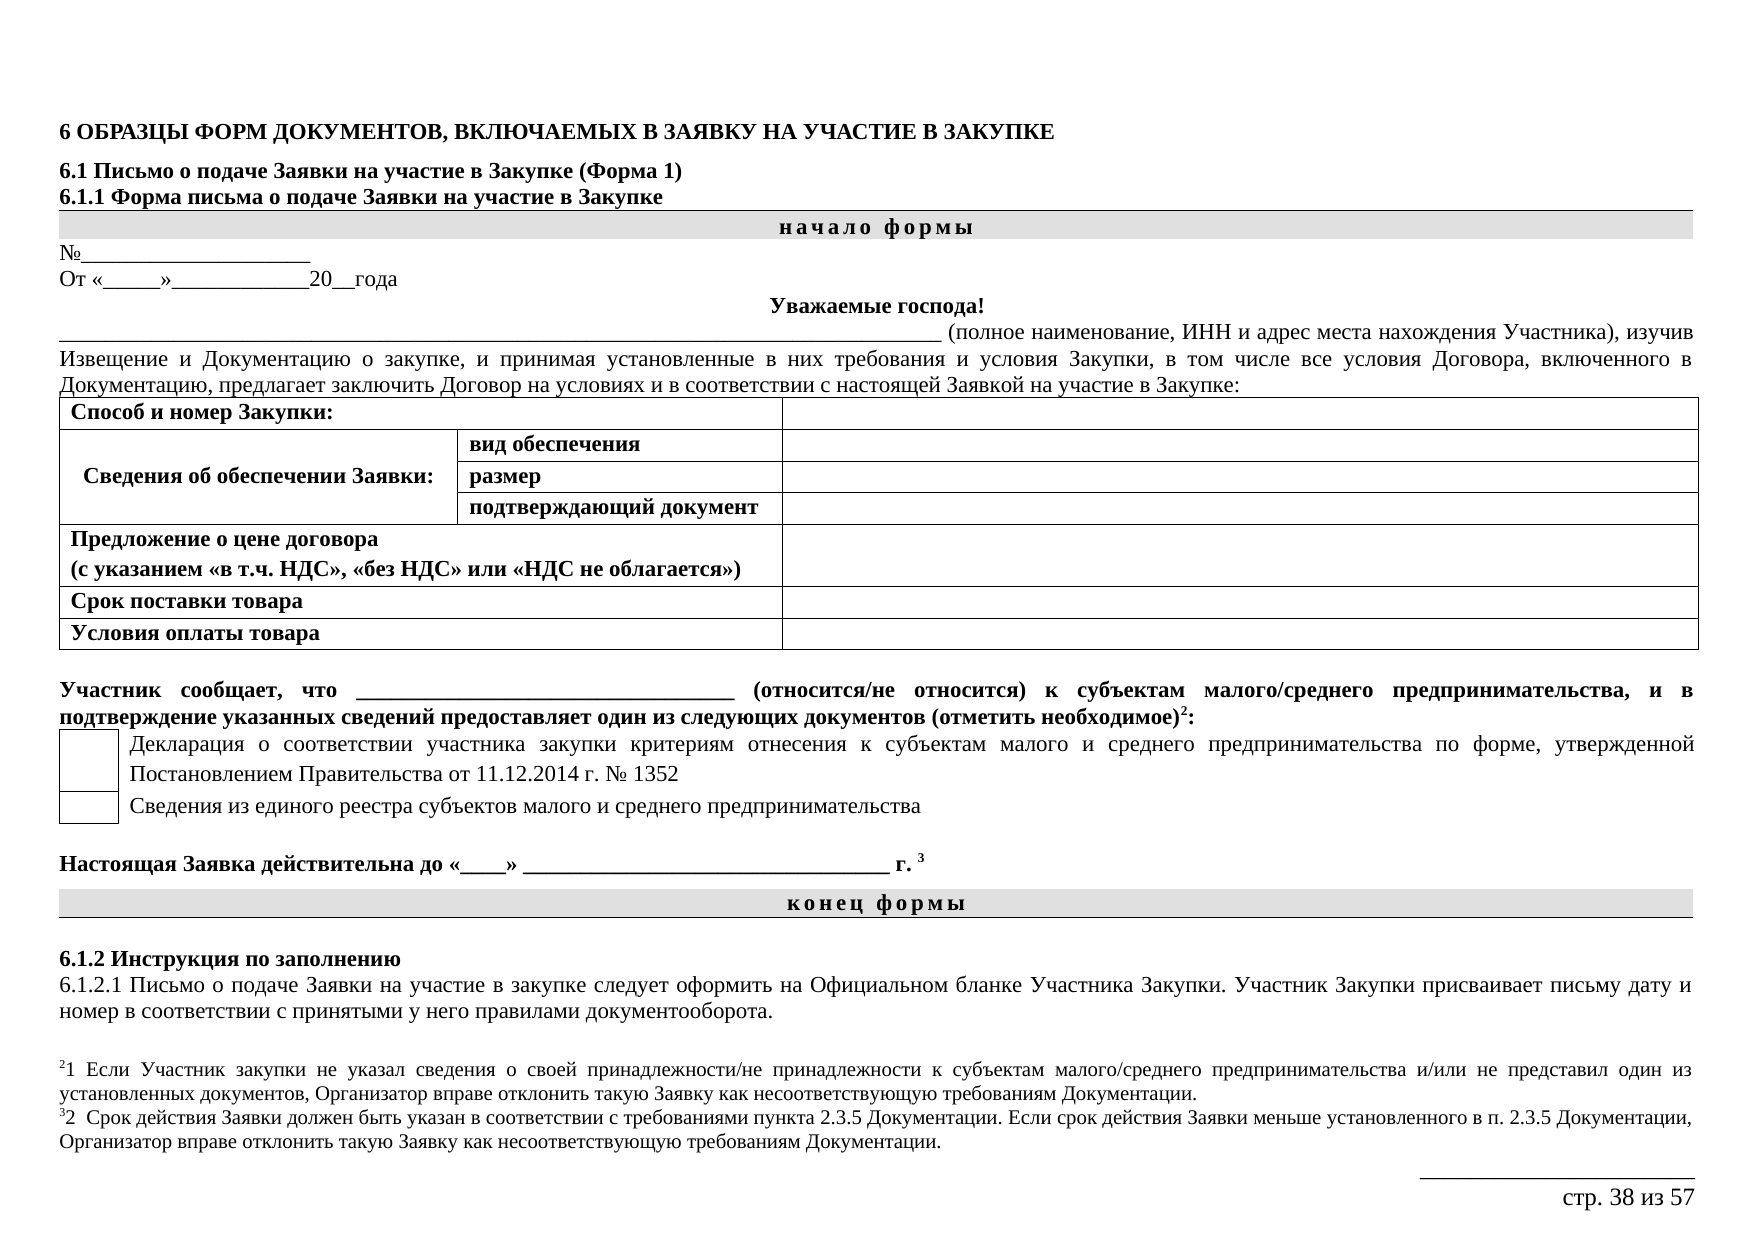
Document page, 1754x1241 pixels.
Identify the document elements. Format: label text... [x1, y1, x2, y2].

text конец формы [59, 889, 1693, 917]
text _____________________________________________________________________________ (полное наименование, ИНН и адрес места нахождения Участника), изучив Извещение и Документацию о закупке, и принимая установленные в них требования и условия Закупки, в том числе все условия Договора, включенного в Документацию, предлагает заключить Договор на условиях и в соответствии с настоящей Заявкой на участие в Закупке: [59, 318, 1695, 397]
table_cell размер [458, 462, 782, 492]
text 6.1.2.1 Письмо о подаче Заявки на участие в закупке следует оформить на Официальном бланке Участника Закупки. Участник Закупки присваивает письму дату и номер в соответствии с принятыми у него правилами документооборота. [59, 971, 1695, 1024]
text Уважаемые господа! [59, 292, 1695, 318]
table_cell [783, 430, 1698, 461]
table_cell вид обеспечения [458, 430, 782, 461]
text От «_____»____________20__года [59, 266, 1695, 292]
table_cell [783, 525, 1698, 586]
table_cell Предложение о цене договора (с указанием «в т.ч. НДС», «без НДС» или «НДС не облагается») [60, 525, 782, 586]
text 6 Образцы форм документов, включаемых в заявку на участие в ЗАКУПКЕ [59, 118, 1695, 144]
text №____________________ [59, 239, 1695, 266]
table_cell [783, 493, 1698, 524]
text начало формы [59, 211, 1693, 239]
text 6.1.1 Форма письма о подаче Заявки на участие в Закупке [59, 183, 1695, 210]
table_cell [783, 619, 1698, 649]
table_header Способ и номер Закупки: [60, 398, 782, 429]
table_header [60, 730, 118, 791]
text 6.1 Письмо о подаче Заявки на участие в Закупке (Форма 1) [59, 157, 1695, 183]
table_header Декларация о соответствии участника закупки критериям отнесения к субъектам малого и среднего предпринимательства по форме, утвержденной Постановлением Правительства от 11.12.2014 г. № 1352 [119, 729, 1698, 791]
table_cell [783, 462, 1698, 492]
text Настоящая Заявка действительна до «____» ________________________________ г. [59, 850, 1695, 877]
table_cell [783, 587, 1698, 617]
table_cell подтверждающий документ [458, 493, 782, 524]
text Участник сообщает, что _________________________________ (относится/не относится) к субъектам малого/среднего предпринимательства, и в подтверждение указанных сведений предоставляет один из следующих документов (отметить необходимое): [59, 677, 1695, 729]
table_cell Срок поставки товара [60, 587, 782, 617]
table_cell Условия оплаты товара [60, 619, 782, 649]
table_cell [60, 792, 118, 823]
table_cell Сведения из единого реестра субъектов малого и среднего предпринимательства [119, 791, 1698, 823]
table_header [783, 398, 1698, 429]
text 6.1.2 Инструкция по заполнению [59, 945, 1695, 971]
table_cell Сведения об обеспечении Заявки: [60, 430, 457, 524]
